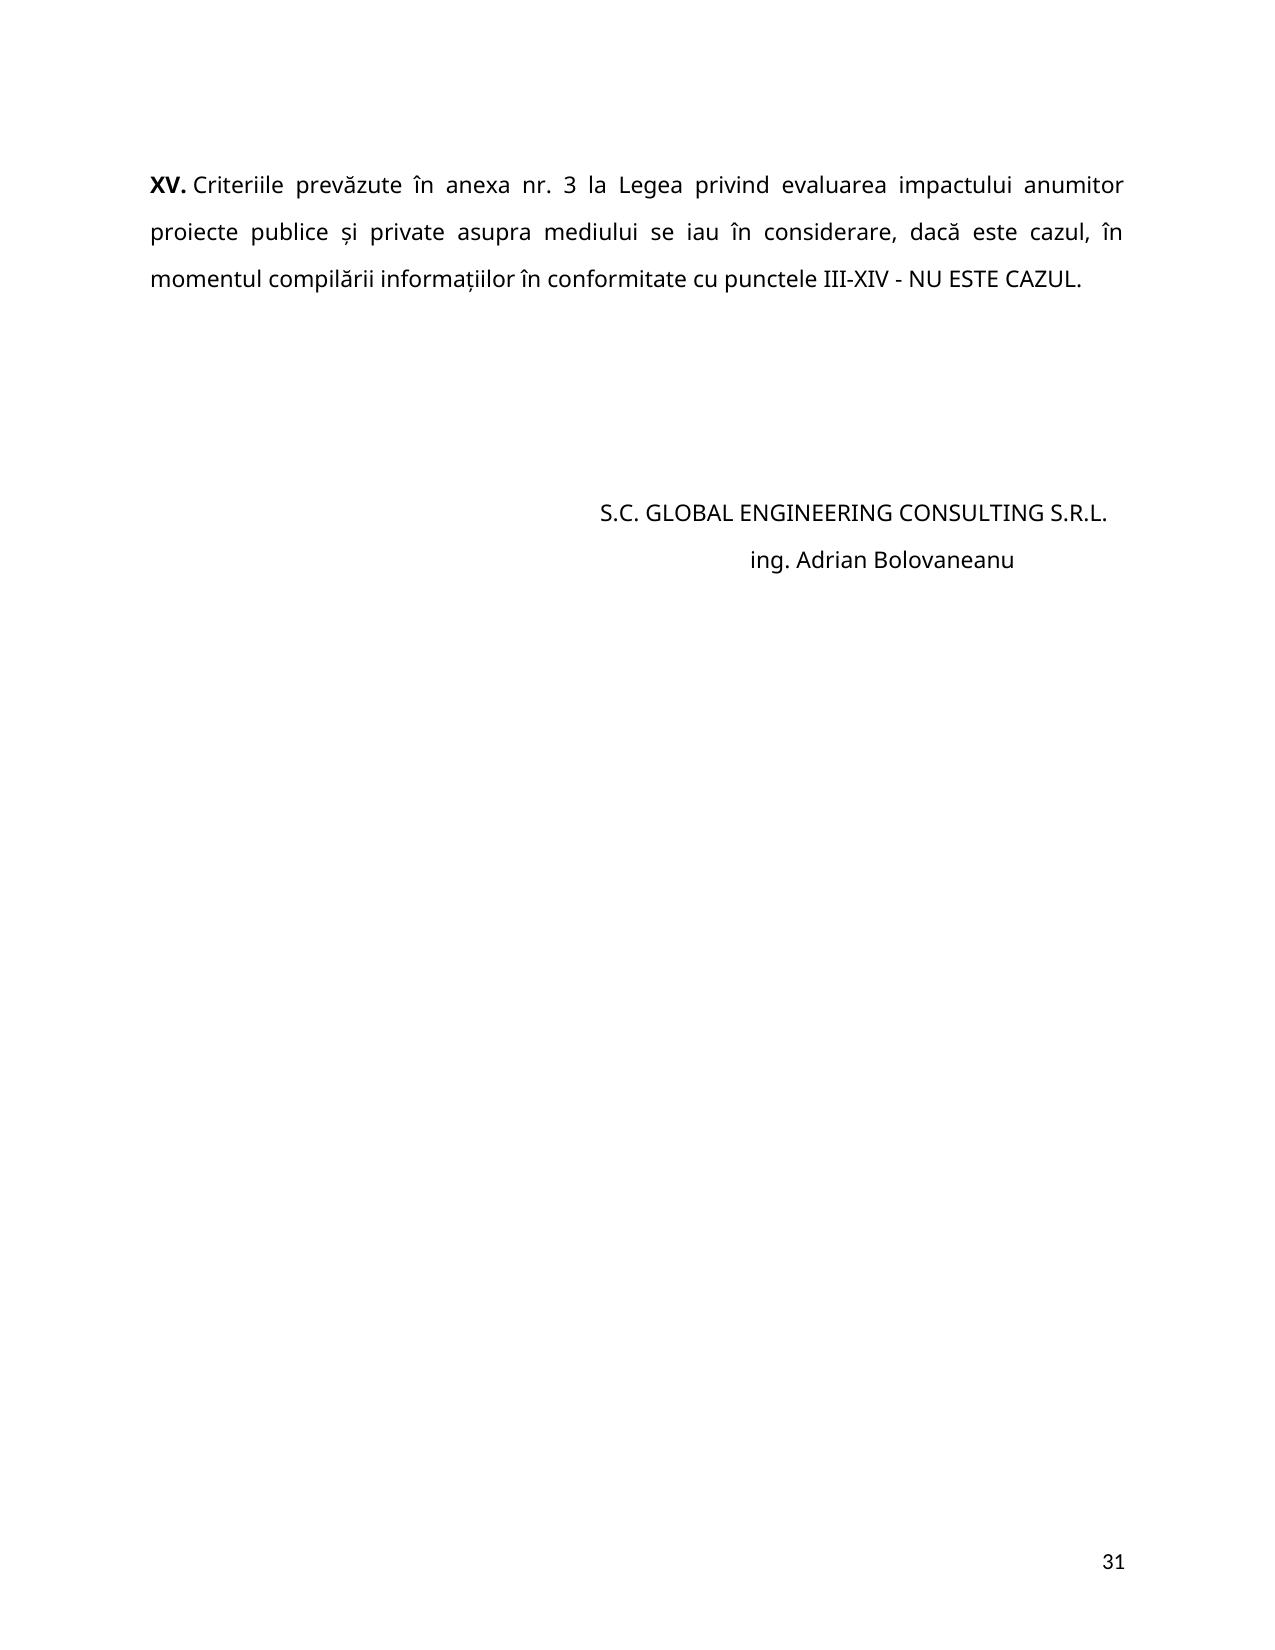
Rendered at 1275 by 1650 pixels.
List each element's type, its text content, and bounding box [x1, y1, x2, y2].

text ing. Adrian Bolovaneanu [675, 544, 1125, 575]
text S.C. GLOBAL ENGINEERING CONSULTING S.R.L. [600, 497, 1125, 528]
text XV. Criteriile prevăzute în anexa nr. 3 la Legea privind evaluarea impactului anumitor proiecte publice și private asupra mediului se iau în considerare, dacă este cazul, în momentul compilării informațiilor în conformitate cu punctele III-XIV - NU ESTE CAZUL. [150, 169, 1125, 294]
